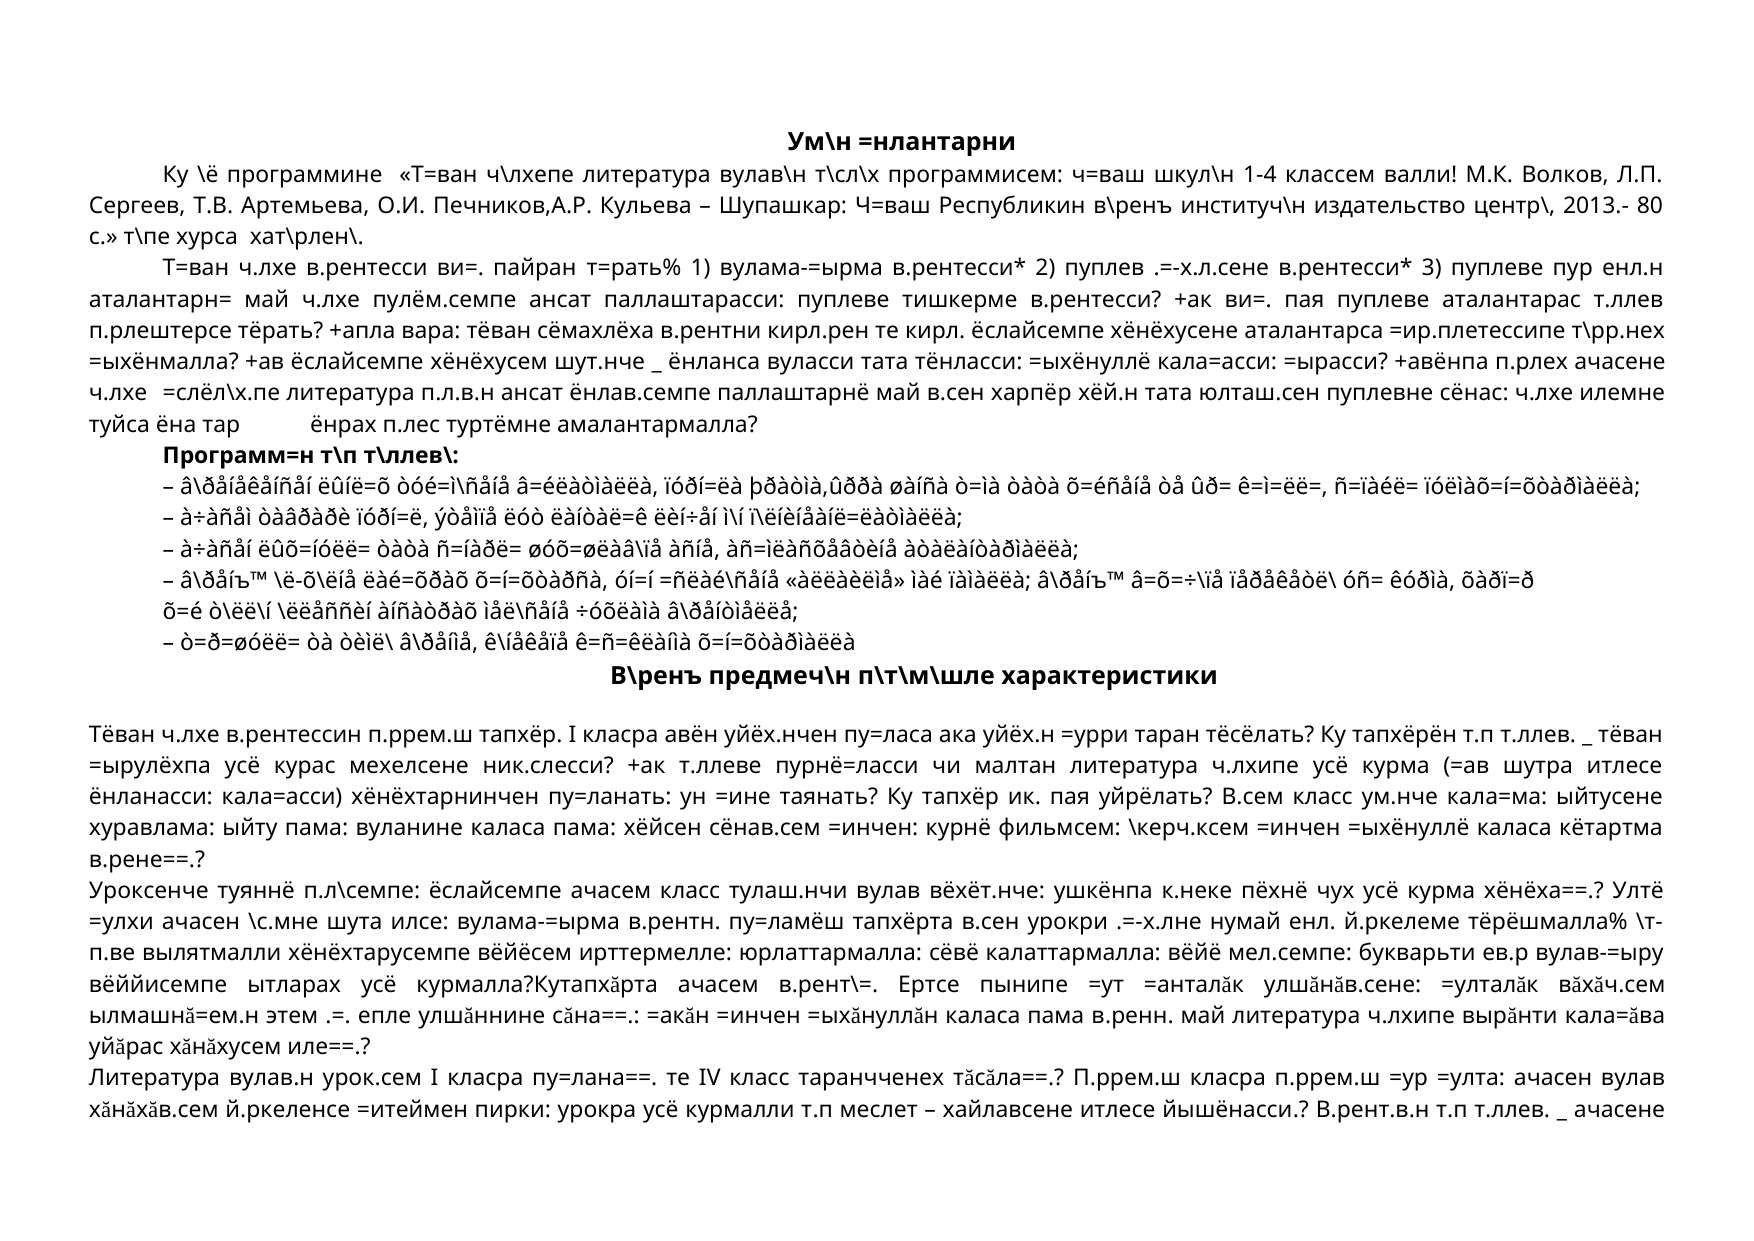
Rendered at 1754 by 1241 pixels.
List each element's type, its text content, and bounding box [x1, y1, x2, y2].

text Программ=н т\п т\ллев\: [89, 439, 1665, 470]
text – ò=ð=øóëë= òà òèìë\ â\ðåíìå, ê\íåêåïå ê=ñ=êëàíìà õ=í=õòàðìàëëà [89, 626, 1665, 658]
text Ку \ё программине «Т=ван ч\лхепе литература вулав\н т\сл\х программисем: ч=ваш шкул\н 1-4 классем валли! М.К. Волков, Л.П. Сергеев, Т.В. Артемьева, О.И. Печников,А.Р. Кульева – Шупашкар: Ч=ваш Республикин в\ренъ институч\н издательство центр\, 2013.- 80 с.» т\пе хурса хат\рлен\. [89, 158, 1665, 251]
text Тёван ч.лхе в.рентессин п.ррем.ш тапхёр. I класра авён уйёх.нчен пу=ласа ака уйёх.н =урри таран тёсёлать? Ку тапхёрён т.п т.ллев. _ тёван =ырулёхпа усё курас мехелсене ник.слесси? +ак т.ллеве пурнё=ласси чи малтан литература ч.лхипе усё курма (=ав шутра итлесе ёнланасси: кала=асси) хёнёхтарнинчен пу=ланать: ун =ине таянать? Ку тапхёр ик. пая уйрёлать? В.сем класс ум.нче кала=ма: ыйтусене хуравлама: ыйту пама: вуланине каласа пама: хёйсен сёнав.сем =инчен: курнё фильмсем: \керч.ксем =инчен =ыхёнуллё каласа кётартма в.рене==.? [89, 718, 1665, 874]
text Уроксенче туяннё п.л\семпе: ёслайсемпе ачасем класс тулаш.нчи вулав вёхёт.нче: ушкёнпа к.неке пёхнё чух усё курма хёнёха==.? Ултё =улхи ачасен \с.мне шута илсе: вулама-=ырма в.рентн. пу=ламёш тапхёрта в.сен урокри .=-х.лне нумай енл. й.ркелеме тёрёшмалла% \т-п.ве вылятмалли хёнёхтарусемпе вёйёсем ирттермелле: юрлаттармалла: сёвё калаттармалла: вёйё мел.семпе: букварьти ев.р вулав-=ыру вёййисемпе ытларах усё курмалла?Кутапхăрта ачасем в.рент\=. Ертсе пынипе =ут =анталăк улшăнăв.сене: =улталăк вăхăч.сем ылмашнă=ем.н этем .=. епле улшăннине сăна==.: =акăн =инчен =ыхăнуллăн каласа пама в.ренн. май литература ч.лхипе вырăнти кала=ăва уйăрас хăнăхусем иле==.? [89, 874, 1665, 1061]
text õ=é ò\ëë\í \ёëåññèí àíñàòðàõ ìåë\ñåíå ÷óõëàìà â\ðåíòìåëëå; [89, 595, 1665, 626]
text – â\ðåíъ™ \ё-õ\ëíå ëàé=õðàõ õ=í=õòàðñà, óí=í =ñëàé\ñåíå «àëëàèëìå» ìàé ïàìàëëà; â\ðåíъ™ â=õ=÷\ïå ïåðåêåòë\ óñ= êóðìà, õàðï=ð [89, 564, 1665, 595]
text – à÷àñåí ёûõ=íóëë= òàòà ñ=íàðë= øóõ=øëàâ\ïå àñíå, àñ=ìëàñõåâòèíå àòàëàíòàðìàëëà; [89, 533, 1665, 564]
text Т=ван ч.лхе в.рентесси ви=. пайран т=рать% 1) вулама-=ырма в.рентесси* 2) пуплев .=-х.л.сене в.рентесси* 3) пуплеве пур енл.н аталантарн= май ч.лхе пулём.семпе ансат паллаштарасси: пуплеве тишкерме в.рентесси? +ак ви=. пая пуплеве аталантарас т.ллев п.рлештерсе тёрать? +апла вара: тёван сёмахлёха в.рентни кирл.рен те кирл. ёслайсемпе хёнёхусене аталантарса =ир.плетессипе т\рр.нех =ыхёнмалла? +ав ёслайсемпе хёнёхусем шут.нче _ ёнланса вуласси тата тёнласси: =ыхёнуллё кала=асси: =ырасси? +авёнпа п.рлех ачасене ч.лхе =слёл\х.пе литература п.л.в.н ансат ёнлав.семпе паллаштарнё май в.сен харпёр хёй.н тата юлташ.сен пуплевне сёнас: ч.лхе илемне туйса ёна тар ёнрах п.лес туртёмне амалантармалла? [89, 251, 1665, 439]
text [89, 1061, 1665, 1124]
text Ум\н =нлантарни [89, 123, 1665, 158]
text В\ренъ предмеч\н п\т\м\шле характеристики [89, 658, 1665, 692]
text – â\ðåíåêåíñåí ёûíë=õ òóé=ì\ñåíå â=éëàòìàëëà, ïóðí=ёà þðàòìà,ûððà øàíñà ò=ìà òàòà õ=éñåíå òå ûð= ê=ì=ëë=, ñ=ïàéë= ïóëìàõ=í=õòàðìàëëà; [89, 470, 1665, 501]
text – à÷àñåì òàâðàðè ïóðí=ё, ýòåìïå ёóò ёàíòàë=ê ёèí÷åí ì\í ï\ëíèíåàíë=ëàòìàëëà; [89, 501, 1665, 533]
